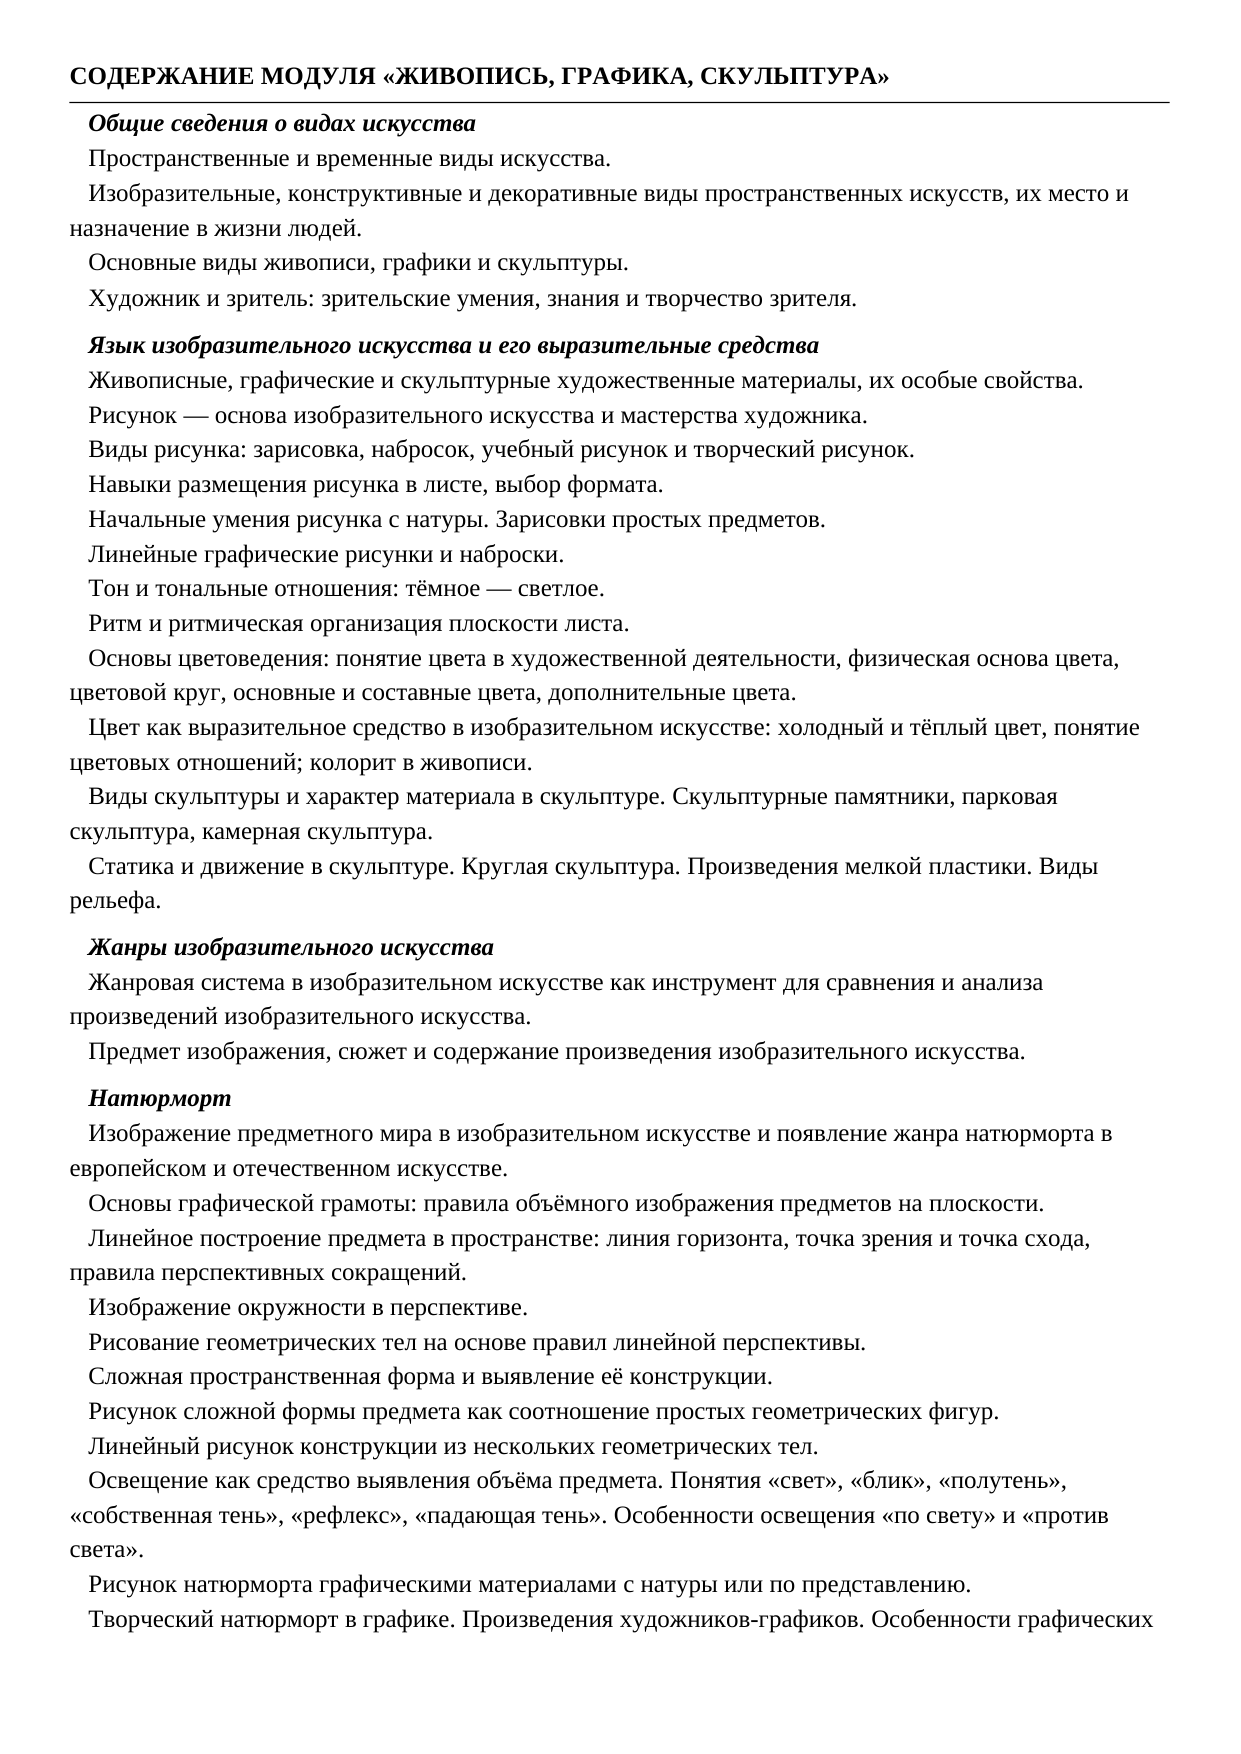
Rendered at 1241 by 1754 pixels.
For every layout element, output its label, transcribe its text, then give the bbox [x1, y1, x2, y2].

text Начальные умения рисунка с натуры. Зарисовки простых предметов. Линейные графические рисунки и наброски. [88, 504, 829, 567]
text Изобразительные, конструктивные и декоративные виды пространственных искусств, их место и назначение в жизни людей. [69, 178, 1132, 242]
text Рисунок сложной формы предмета как соотношение простых геометрических фигур. Линейный рисунок конструкции из нескольких геометрических тел. [88, 1396, 1002, 1459]
subtitle Общие сведения о видах искусства [88, 108, 1182, 137]
subtitle Жанры изобразительного искусства [88, 932, 1182, 961]
text Предмет изображения, сюжет и содержание произведения изобразительного искусства. [88, 1036, 1182, 1065]
text Виды рисунка: зарисовка, набросок, учебный рисунок и творческий рисунок. Навыки размещения рисунка в листе, выбор формата. [88, 434, 918, 498]
text Цвет как выразительное средство в изобразительном искусстве: холодный и тёплый цвет, понятие цветовых отношений; колорит в живописи. [69, 712, 1143, 776]
text Жанровая система в изобразительном искусстве как инструмент для сравнения и анализа произведений изобразительного искусства. [69, 967, 1182, 1030]
text Рисование геометрических тел на основе правил линейной перспективы. Сложная пространственная форма и выявление её конструкции. [88, 1327, 869, 1390]
text правила перспективных сокращений. Изображение окружности в перспективе. [69, 1257, 529, 1321]
text Рисунок натюрморта графическими материалами с натуры или по представлению. [88, 1569, 1182, 1598]
subtitle Язык изобразительного искусства и его выразительные средства [88, 330, 1182, 359]
text Статика и движение в скульптуре. Круглая скульптура. Произведения мелкой пластики. Виды рельефа. [69, 851, 1182, 914]
text Освещение как средство выявления объёма предмета. Понятия «свет», «блик», «полутень», [88, 1465, 1182, 1494]
subtitle СОДЕРЖАНИЕ МОДУЛЯ «ЖИВОПИСЬ, ГРАФИКА, СКУЛЬПТУРА» [69, 61, 1182, 90]
text «собственная тень», «рефлекс», «падающая тень». Особенности освещения «по свету» и «против света». [69, 1500, 1112, 1563]
text Тон и тональные отношения: тёмное — светлое. Ритм и ритмическая организация плоскости листа. [88, 573, 658, 637]
text Основы цветоведения: понятие цвета в художественной деятельности, физическая основа цвета, цветовой круг, основные и составные цвета, дополнительные цвета. [69, 643, 1123, 706]
text Живописные, графические и скульптурные художественные материалы, их особые свойства. Рисунок — основа изобразительного искусства и мастерства художника. [88, 365, 1087, 429]
text Художник и зритель: зрительские умения, знания и творчество зрителя. [88, 283, 1182, 311]
text Основные виды живописи, графики и скульптуры. [88, 248, 1182, 276]
text Творческий натюрморт в графике. Произведения художников-графиков. Особенности графических [88, 1604, 1182, 1633]
text Пространственные и временные виды искусства. [88, 143, 1182, 172]
subtitle Натюрморт [88, 1083, 1182, 1112]
text Виды скульптуры и характер материала в скульптуре. Скульптурные памятники, парковая скульптура, камерная скульптура. [69, 781, 1122, 845]
text Изображение предметного мира в изобразительном искусстве и появление жанра натюрморта в европейском и отечественном искусстве. [69, 1118, 1116, 1182]
text Основы графической грамоты: правила объёмного изображения предметов на плоскости. Линейное построение предмета в пространстве: линия горизонта, точка зрения и точка схода, [88, 1188, 1122, 1251]
